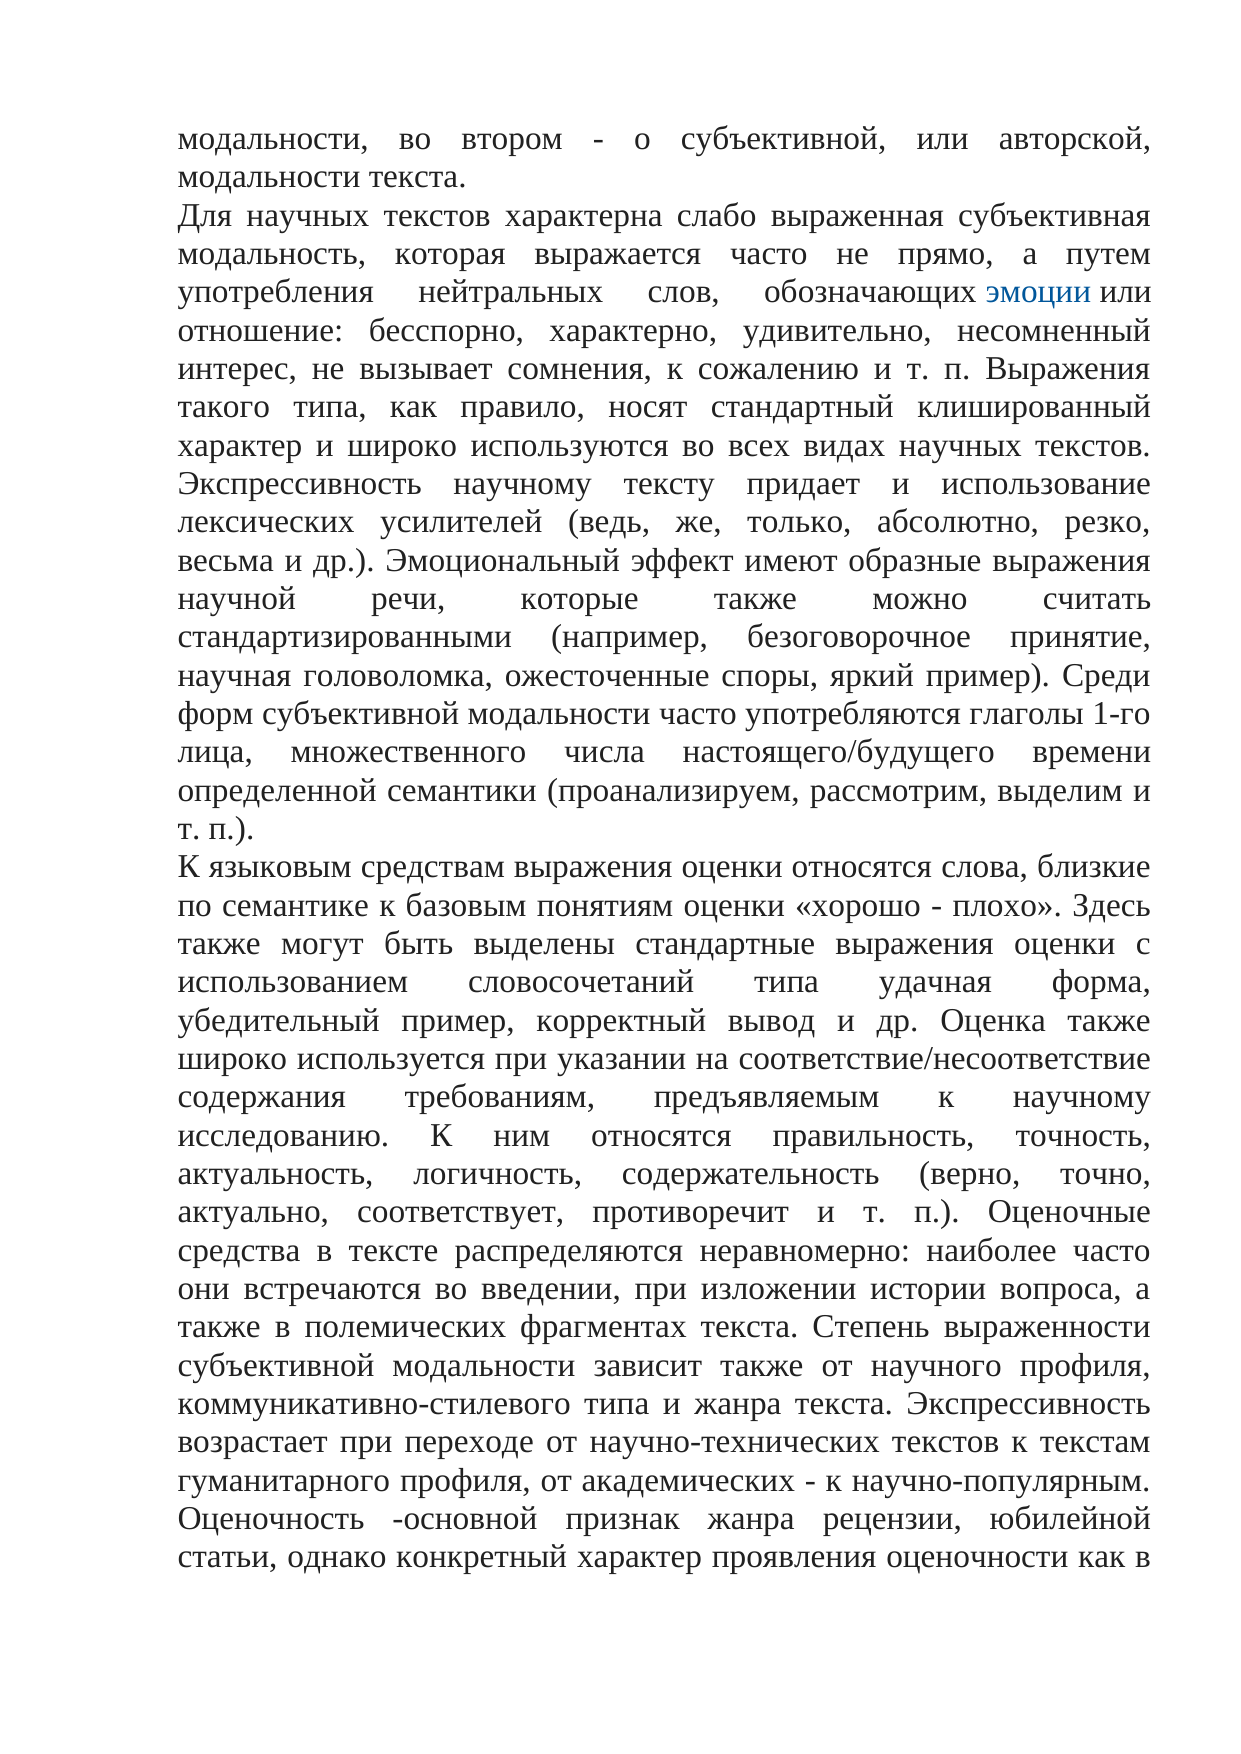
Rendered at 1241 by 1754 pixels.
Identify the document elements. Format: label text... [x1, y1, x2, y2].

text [177, 846, 1152, 1575]
text Для научных текстов характерна слабо выраженная субъективная модальность, которая выражается часто не прямо, а путем употребления нейтральных слов, обозначающих эмоции или отношение: бесспорно, характерно, удивительно, несомненный интерес, не вызывает сомнения, к сожалению и т. п. Выражения такого типа, как правило, носят стандартный клишированный характер и широко используются во всех видах научных текстов. Экспрессивность научному тексту придает и использование лексических усилителей (ведь, же, только, абсолютно, резко, весьма и др.). Эмоциональный эффект имеют образные выражения научной речи, которые также можно считать стандартизированными (например, безоговорочное принятие, научная головоломка, ожесточенные споры, яркий пример). Среди форм субъективной модальности часто употребляются глаголы 1-го лица, множественного числа настоящего/будущего времени определенной семантики (проанализируем, рассмотрим, выделим и т. п.). [177, 195, 1152, 846]
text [177, 118, 1152, 195]
